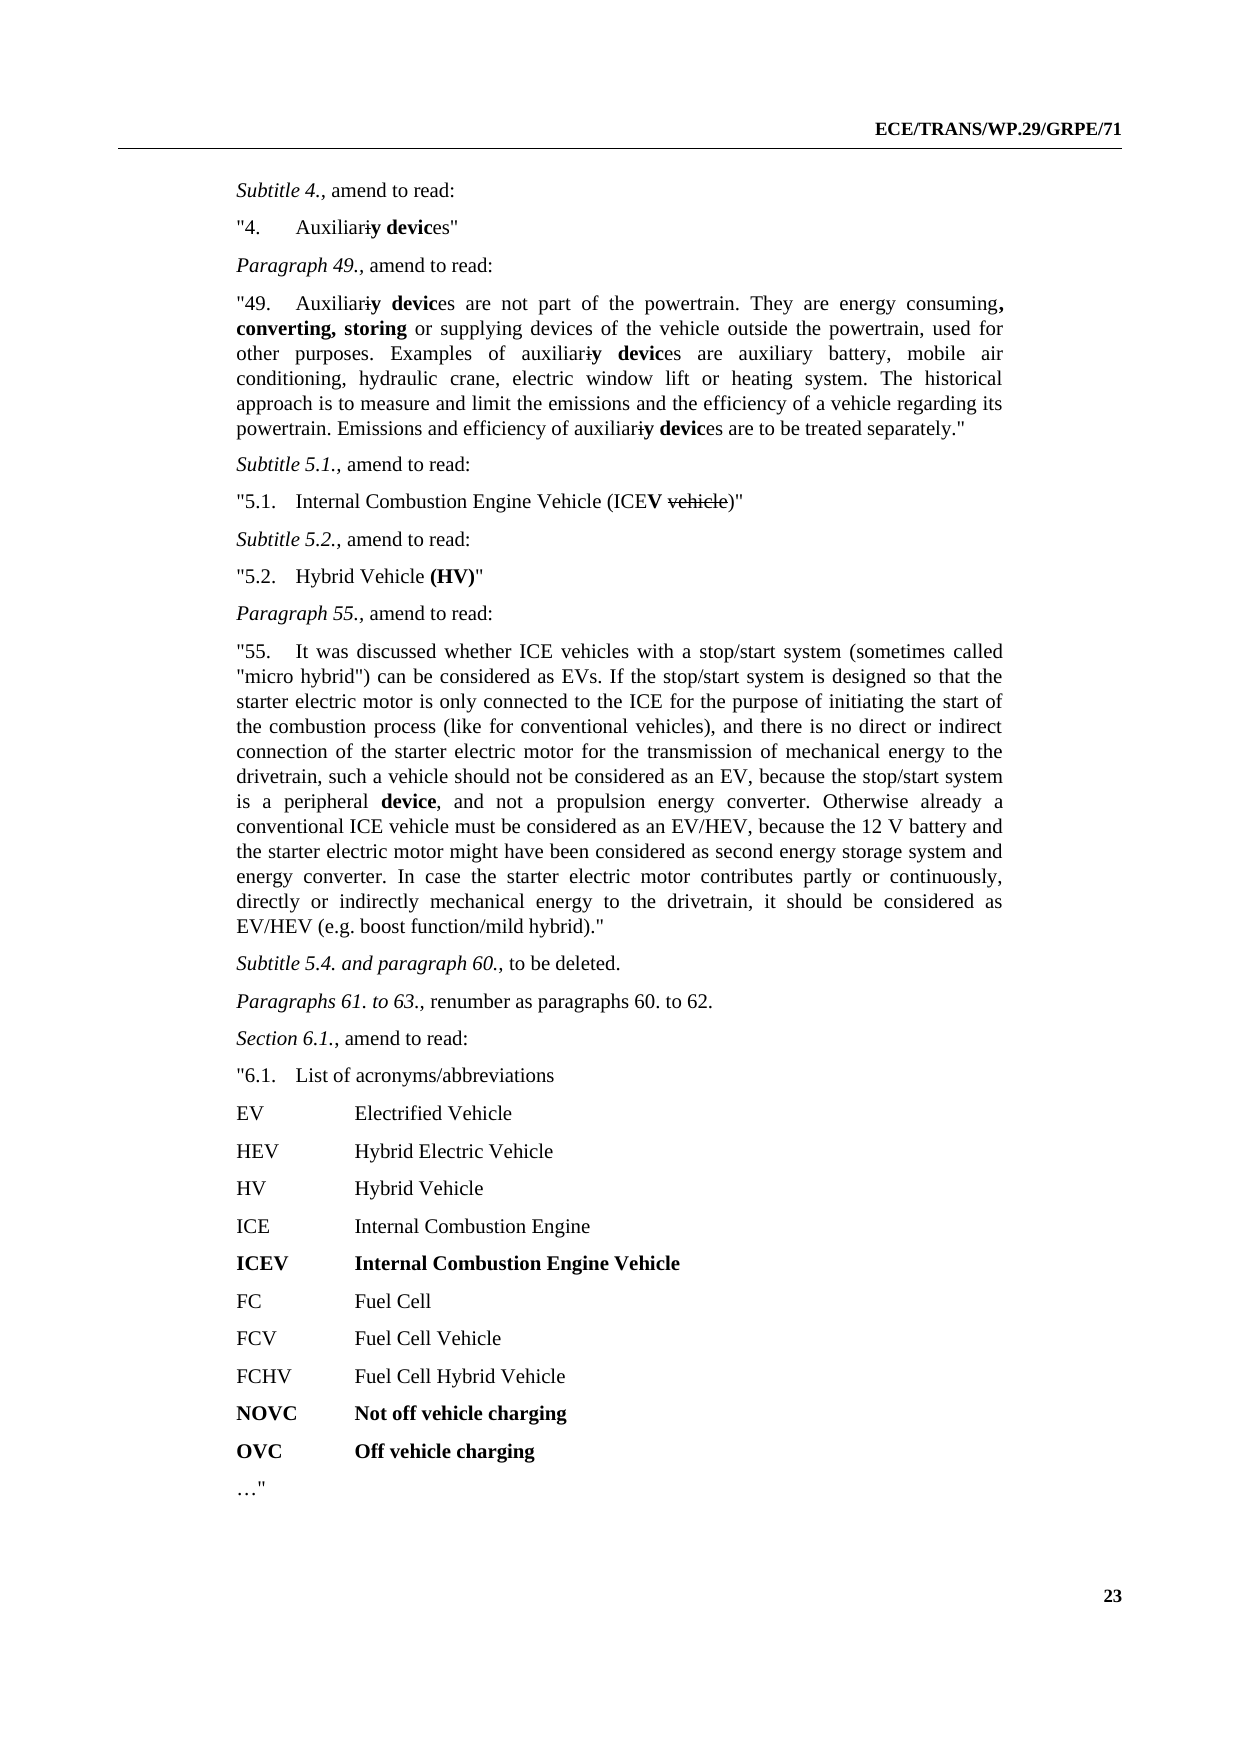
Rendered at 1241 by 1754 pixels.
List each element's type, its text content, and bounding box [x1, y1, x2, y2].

text FCHV Fuel Cell Hybrid Vehicle [236, 1363, 1004, 1388]
text "55. It was discussed whether ICE vehicles with a stop/start system (sometimes called "micro hybrid") can be considered as EVs. If the stop/start system is designed so that the starter electric motor is only connected to the ICE for the purpose of initiating the start of the combustion process (like for conventional vehicles), and there is no direct or indirect connection of the starter electric motor for the transmission of mechanical energy to the drivetrain, such a vehicle should not be considered as an EV, because the stop/start system is a peripheral device, and not a propulsion energy converter. Otherwise already a conventional ICE vehicle must be considered as an EV/HEV, because the 12 V battery and the starter electric motor might have been considered as second energy storage system and energy converter. In case the starter electric motor contributes partly or continuously, directly or indirectly mechanical energy to the drivetrain, it should be considered as EV/HEV (e.g. boost function/mild hybrid)." [236, 638, 1004, 938]
text "4. Auxiliariy devices" [118, 215, 1004, 240]
text FC Fuel Cell [236, 1288, 1004, 1313]
text Subtitle 5.4. and paragraph 60., to be deleted. [236, 950, 1004, 975]
text Subtitle 5.2., amend to read: [236, 526, 1018, 551]
text HEV Hybrid Electric Vehicle [236, 1138, 1004, 1163]
text Paragraphs 61. to 63., renumber as paragraphs 60. to 62. [236, 988, 1004, 1013]
text …" [236, 1475, 1004, 1500]
text "49. Auxiliariy devices are not part of the powertrain. They are energy consuming, converting, storing or supplying devices of the vehicle outside the powertrain, used for other purposes. Examples of auxiliariy devices are auxiliary battery, mobile air conditioning, hydraulic crane, electric window lift or heating system. The historical approach is to measure and limit the emissions and the efficiency of a vehicle regarding its powertrain. Emissions and efficiency of auxiliariy devices are to be treated separately." [236, 290, 1004, 440]
text Section 6.1., amend to read: [236, 1025, 1004, 1050]
text HV Hybrid Vehicle [236, 1175, 1004, 1200]
text "5.2. Hybrid Vehicle (HV)" [118, 564, 1004, 588]
text NOVC Not off vehicle charging [236, 1400, 1004, 1425]
text OVC Off vehicle charging [236, 1438, 1004, 1463]
text EV Electrified Vehicle [236, 1100, 1004, 1125]
text "6.1. List of acronyms/abbreviations [118, 1063, 1004, 1088]
text FCV Fuel Cell Vehicle [236, 1325, 1004, 1350]
text ICE Internal Combustion Engine [236, 1213, 1004, 1238]
text Subtitle 4., amend to read: [236, 177, 1004, 202]
text Paragraph 55., amend to read: [236, 600, 1004, 625]
text ICEV Internal Combustion Engine Vehicle [236, 1250, 1004, 1275]
text Subtitle 5.1., amend to read: [236, 452, 1004, 476]
text Paragraph 49., amend to read: [236, 252, 1004, 277]
text "5.1. Internal Combustion Engine Vehicle (ICEV vehicle)" [118, 489, 1004, 514]
